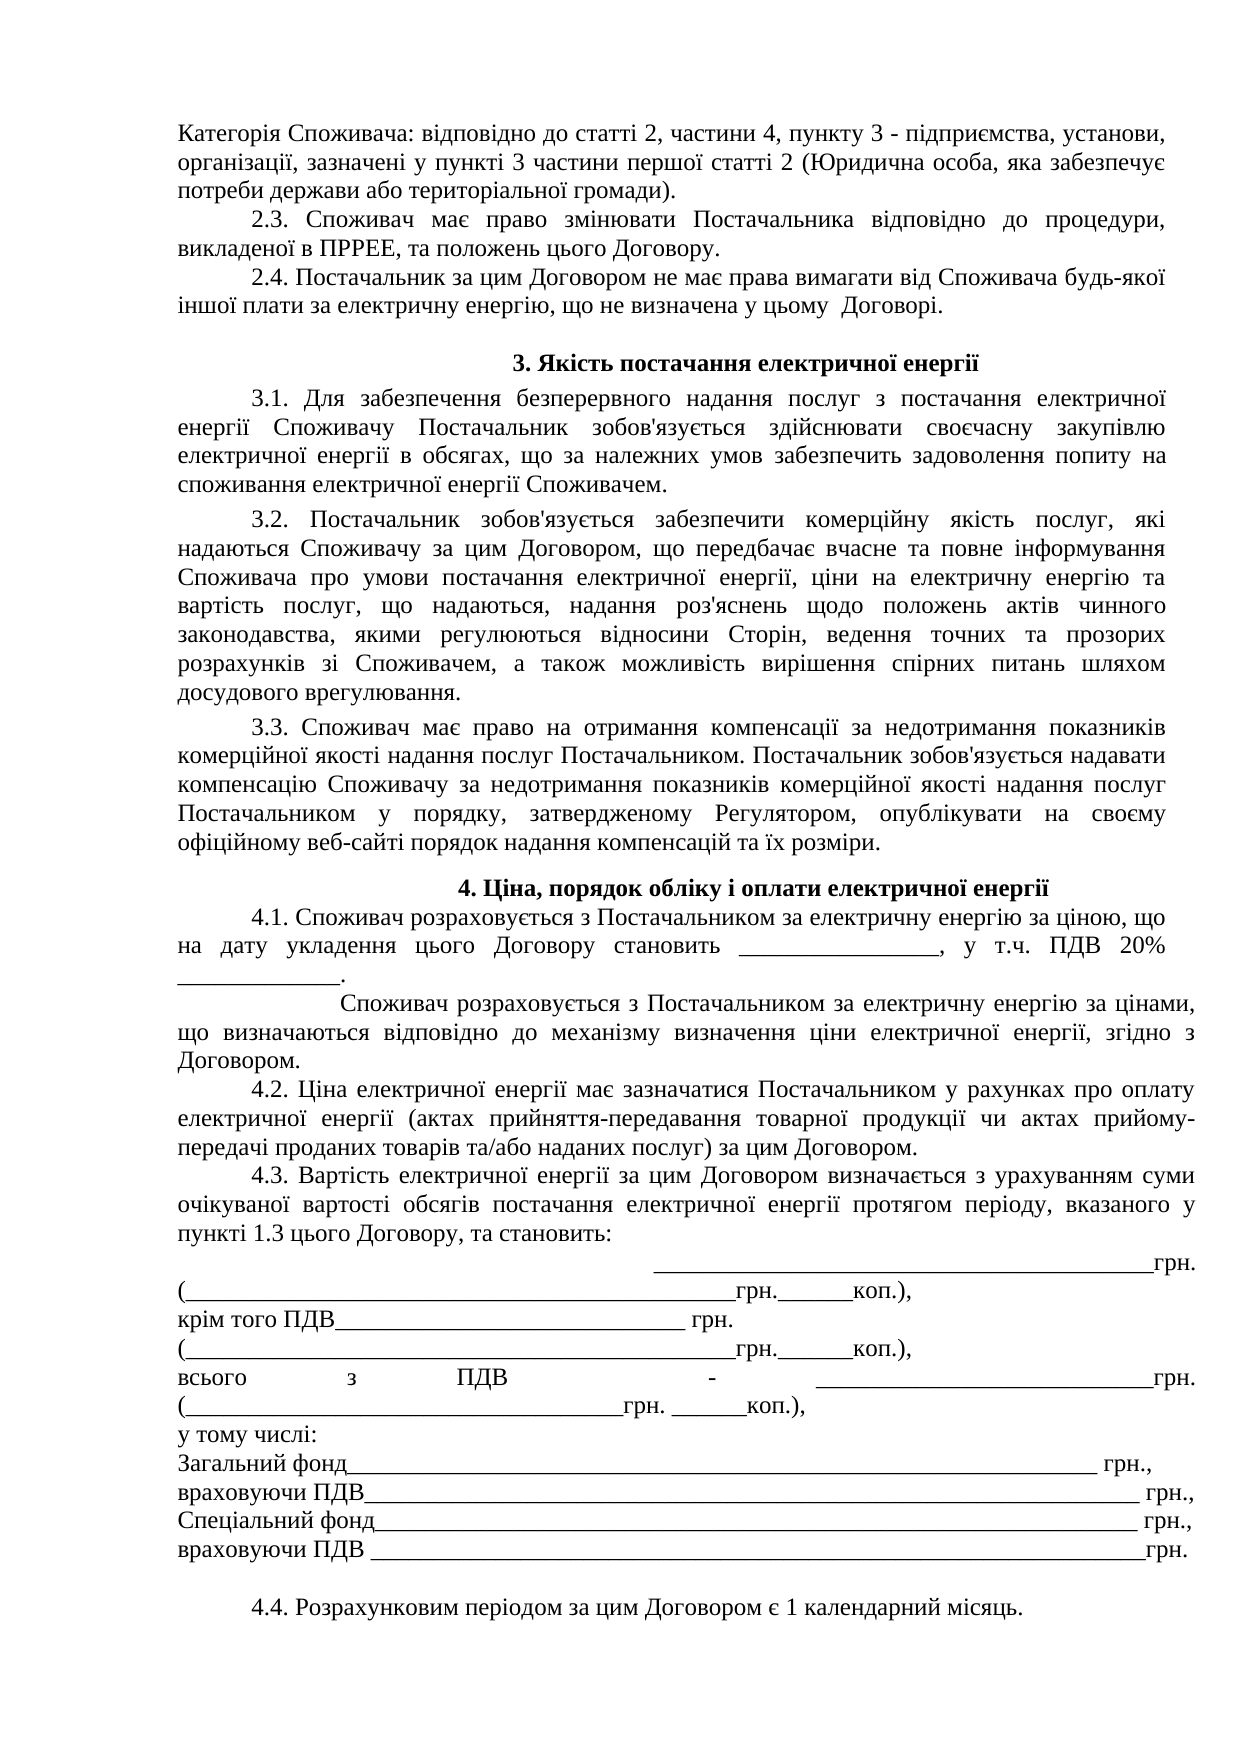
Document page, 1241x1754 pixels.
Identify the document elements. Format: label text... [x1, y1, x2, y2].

text 4. Ціна, порядок обліку і оплати електричної енергії [177, 873, 1167, 902]
text враховуючи ПДВ ______________________________________________________________грн. [177, 1534, 1196, 1563]
text 2.4. Постачальник за цим Договором не має права вимагати від Споживача будь-якої іншої плати за електричну енергію, що не визначена у цьому Договорі. [177, 262, 1167, 319]
text Спеціальний фонд_____________________________________________________________ грн., [177, 1505, 1196, 1534]
text 3.1. Для забезпечення безперервного надання послуг з постачання електричної енергії Споживачу Постачальник зобов'язується здійснювати своєчасну закупівлю електричної енергії в обсягах, що за належних умов забезпечить задоволення попиту на споживання електричної енергії Споживачем. [177, 383, 1167, 498]
text всього з ПДВ - ___________________________грн. (___________________________________грн. ______коп.), [177, 1362, 1196, 1419]
text Споживач розраховується з Постачальником за електричну енергію за цінами, що визначаються відповідно до механізму визначення ціни електричної енергії, згідно з Договором. [177, 988, 1196, 1074]
text 3.2. Постачальник зобов'язується забезпечити комерційну якість послуг, які надаються Споживачу за цим Договором, що передбачає вчасне та повне інформування Споживача про умови постачання електричної енергії, ціни на електричну енергію та вартість послуг, що надаються, надання роз'яснень щодо положень актів чинного законодавства, якими регулюються відносини Сторін, ведення точних та прозорих розрахунків зі Споживачем, а також можливість вирішення спірних питань шляхом досудового врегулювання. [177, 504, 1167, 706]
text Загальний фонд____________________________________________________________ грн., [177, 1448, 1196, 1477]
text 3. Якість постачання електричної енергії [177, 348, 1152, 377]
text крім того ПДВ____________________________ грн. [177, 1304, 1196, 1333]
text Категорія Споживача: відповідно до статті 2, частини 4, пункту 3 - підприємства, установи, організації, зазначені у пункті 3 частини першої статті 2 (Юридична особа, яка забезпечує потреби держави або територіальної громади). [177, 118, 1167, 204]
text (____________________________________________грн.______коп.), [177, 1333, 1196, 1362]
text 4.3. Вартість електричної енергії за цим Договором визначається з урахуванням суми очікуваної вартості обсягів постачання електричної енергії протягом періоду, вказаного у пункті 1.3 цього Договору, та становить: [177, 1160, 1196, 1247]
text 4.2. Ціна електричної енергії має зазначатися Постачальником у рахунках про оплату електричної енергії (актах прийняття-передавання товарної продукції чи актах прийому-передачі проданих товарів та/або наданих послуг) за цим Договором. [177, 1074, 1196, 1160]
text у тому числі: [177, 1419, 1196, 1448]
text враховуючи ПДВ______________________________________________________________ грн., [177, 1477, 1196, 1505]
text 4.4. Розрахунковим періодом за цим Договором є 1 календарний місяць. [177, 1592, 1196, 1620]
text 3.3. Споживач має право на отримання компенсації за недотримання показників комерційної якості надання послуг Постачальником. Постачальник зобов'язується надавати компенсацію Споживачу за недотримання показників комерційної якості надання послуг Постачальником у порядку, затвердженому Регулятором, опублікувати на своєму офіційному веб-сайті порядок надання компенсацій та їх розміри. [177, 712, 1167, 856]
text ________________________________________грн. (____________________________________________грн.______коп.), [177, 1247, 1196, 1304]
text 2.3. Споживач має право змінювати Постачальника відповідно до процедури, викладеної в ПРРЕЕ, та положень цього Договору. [177, 204, 1167, 262]
text 4.1. Споживач розраховується з Постачальником за електричну енергію за ціною, що на дату укладення цього Договору становить ________________, у т.ч. ПДВ 20% _____________. [177, 902, 1167, 988]
